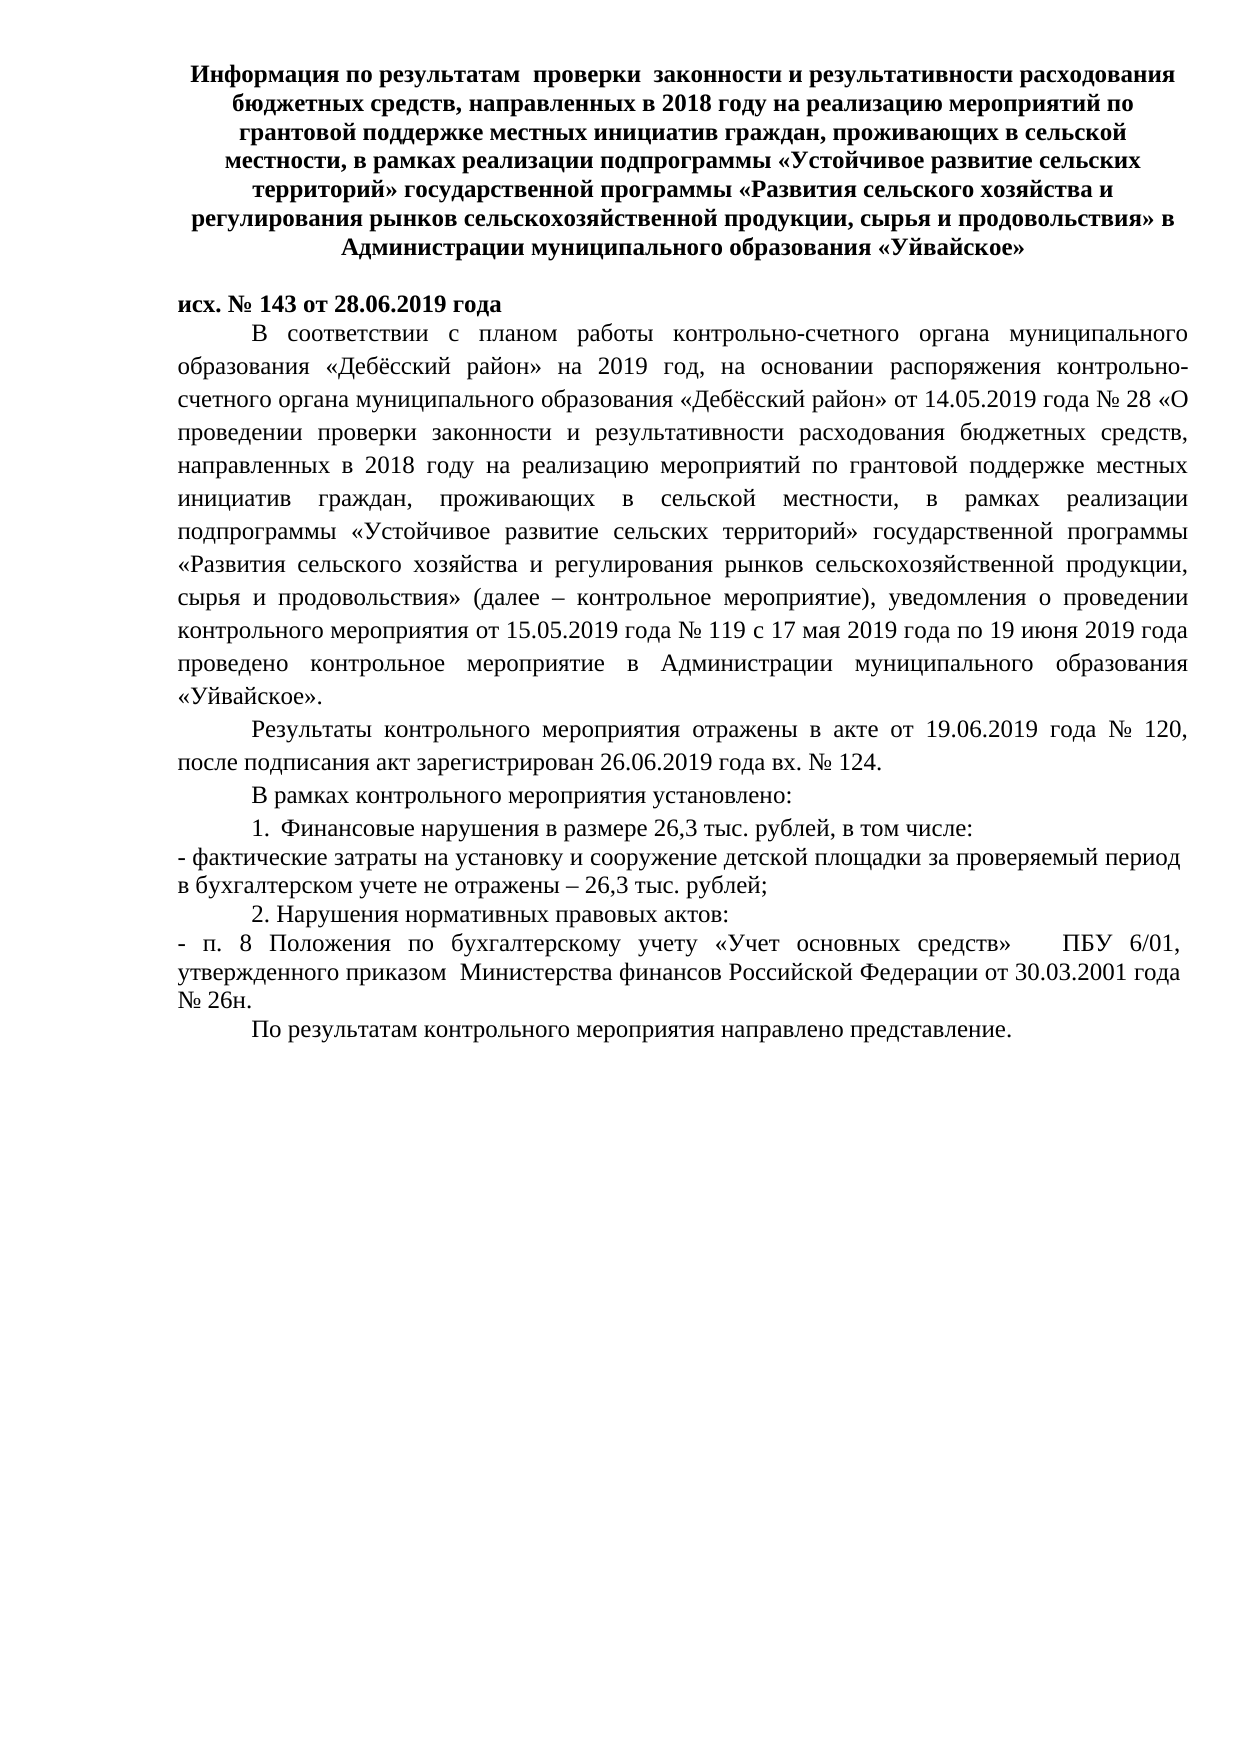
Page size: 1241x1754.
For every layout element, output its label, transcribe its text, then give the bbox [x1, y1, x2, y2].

text По результатам контрольного мероприятия направлено представление. [177, 1014, 1181, 1043]
list - п. 8 Положения по бухгалтерскому учету «Учет основных средств» ПБУ 6/01, утвержденного приказом Министерства финансов Российской Федерации от 30.03.2001 года № 26н. [177, 928, 1181, 1014]
text Информация по результатам проверки законности и результативности расходования бюджетных средств, направленных в 2018 году на реализацию мероприятий по грантовой поддержке местных инициатив граждан, проживающих в сельской местности, в рамках реализации подпрограммы «Устойчивое развитие сельских территорий» государственной программы «Развития сельского хозяйства и регулирования рынков сельскохозяйственной продукции, сырья и продовольствия» в Администрации муниципального образования «Уйвайское» [177, 59, 1189, 260]
list Финансовые нарушения в размере 26,3 тыс. рублей, в том числе: [251, 813, 1181, 842]
text В рамках контрольного мероприятия установлено: [177, 780, 1181, 809]
text В соответствии с планом работы контрольно-счетного органа муниципального образования «Дебёсский район» на 2019 год, на основании распоряжения контрольно-счетного органа муниципального образования «Дебёсский район» от 14.05.2019 года № 28 «О проведении проверки законности и результативности расходования бюджетных средств, направленных в 2018 году на реализацию мероприятий по грантовой поддержке местных инициатив граждан, проживающих в сельской местности, в рамках реализации подпрограммы «Устойчивое развитие сельских территорий» государственной программы «Развития сельского хозяйства и регулирования рынков сельскохозяйственной продукции, сырья и продовольствия» (далее – контрольное мероприятие), уведомления о проведении контрольного мероприятия от 15.05.2019 года № 119 с 17 мая 2019 года по 19 июня 2019 года проведено контрольное мероприятие в Администрации муниципального образования «Уйвайское». [177, 318, 1189, 710]
list - фактические затраты на установку и сооружение детской площадки за проверяемый период в бухгалтерском учете не отражены – 26,3 тыс. рублей; [177, 842, 1181, 899]
text Результаты контрольного мероприятия отражены в акте от 19.06.2019 года № 120, после подписания акт зарегистрирован 26.06.2019 года вх. № 124. [177, 714, 1189, 776]
list 2. Нарушения нормативных правовых актов: [251, 899, 1181, 928]
text исх. № 143 от 28.06.2019 года [177, 289, 1181, 318]
